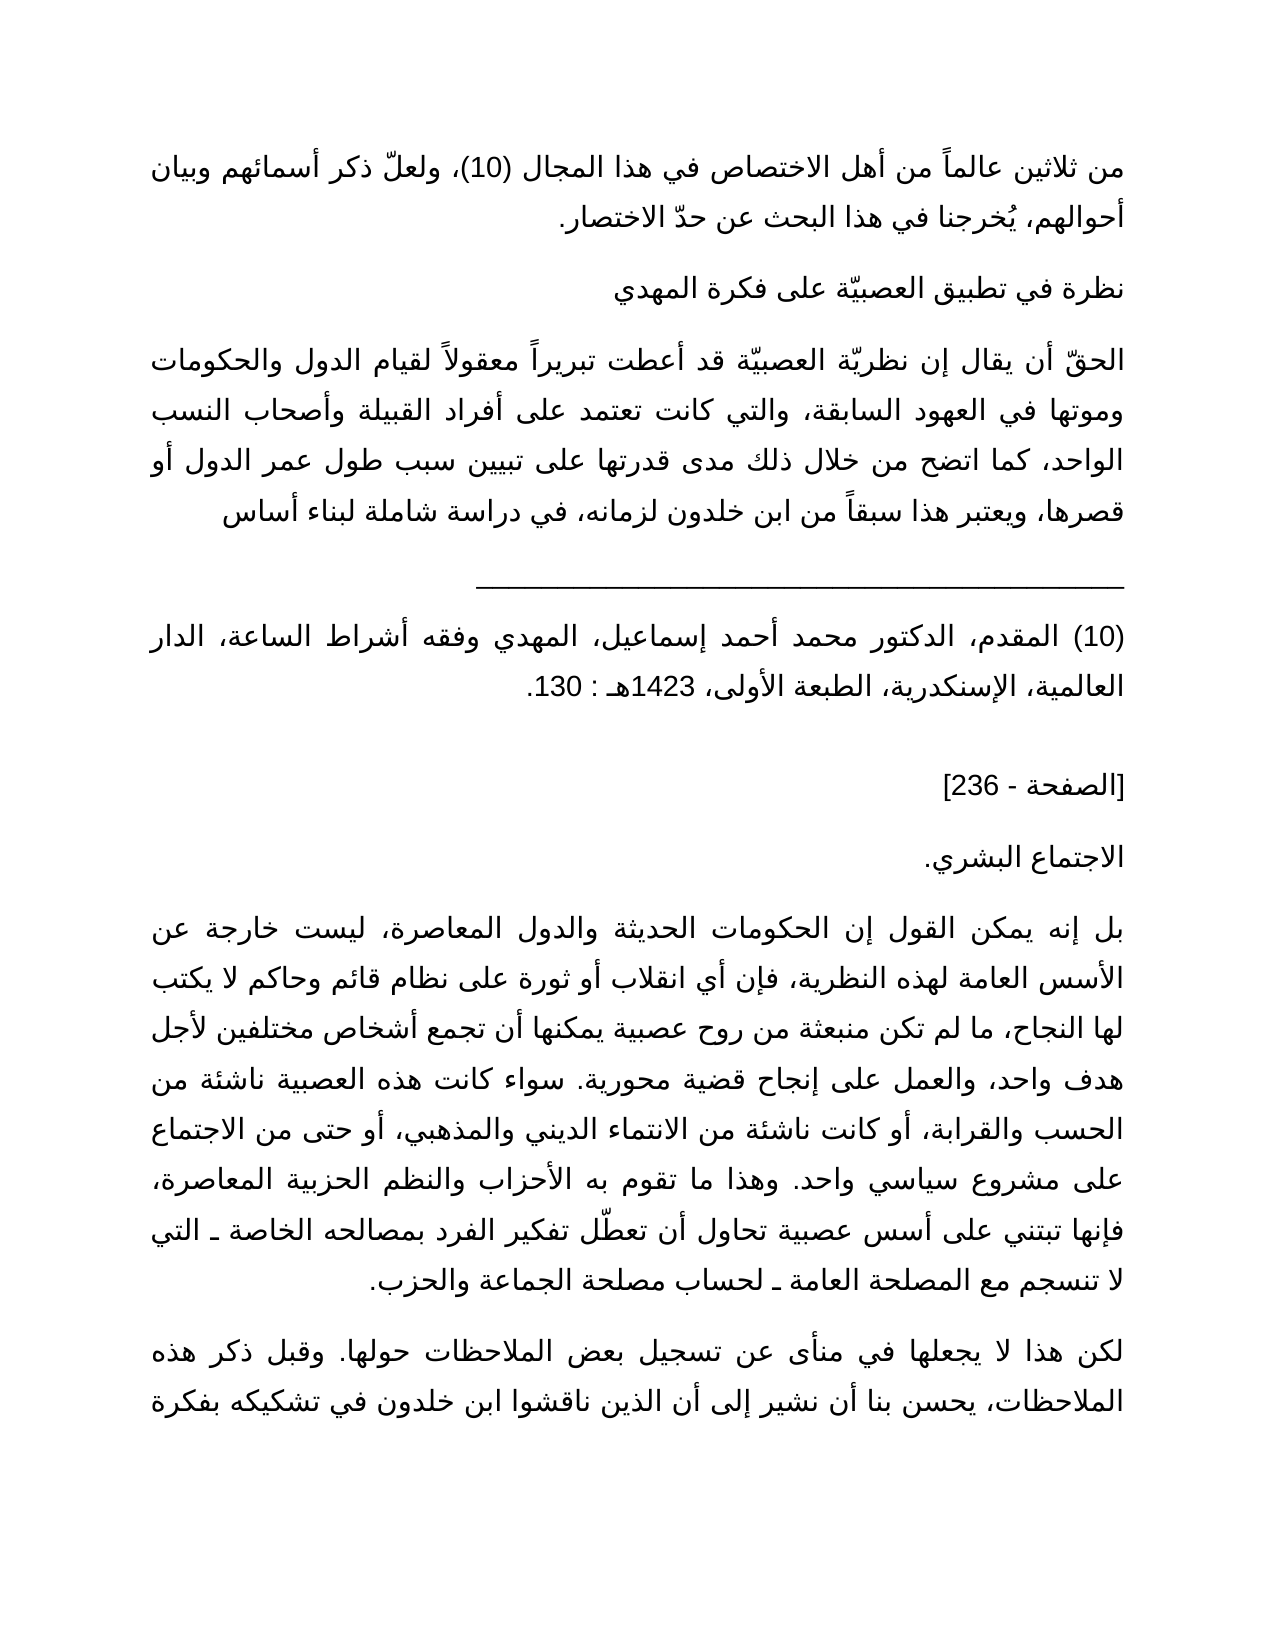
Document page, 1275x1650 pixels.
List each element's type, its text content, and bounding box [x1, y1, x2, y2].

text (10) المقدم، الدكتور محمد أحمد إسماعيل، المهدي وفقه أشراط الساعة، الدار العالمية، الإسنكدرية، الطبعة الأولى، 1423هـ : 130. [150, 619, 1125, 703]
text نظرة في تطبيق العصبيّة على فكرة المهدي [150, 271, 1125, 305]
text ________________________________________ [150, 556, 1125, 590]
text [الصفحة - 236] [150, 768, 1125, 802]
text الحقّ أن يقال إن نظريّة العصبيّة قد أعطت تبريراً معقولاً لقيام الدول والحكومات وموتها في العهود السابقة، والتي كانت تعتمد على أفراد القبيلة وأصحاب النسب الواحد، كما اتضح من خلال ذلك مدى قدرتها على تبيين سبب طول عمر الدول أو قصرها، ويعتبر هذا سبقاً من ابن خلدون لزمانه، في دراسة شاملة لبناء أساس [150, 343, 1125, 527]
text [150, 150, 1125, 234]
text بل إنه يمكن القول إن الحكومات الحديثة والدول المعاصرة، ليست خارجة عن الأسس العامة لهذه النظرية، فإن أي انقلاب أو ثورة على نظام قائم وحاكم لا يكتب لها النجاح، ما لم تكن منبعثة من روح عصبية يمكنها أن تجمع أشخاص مختلفين لأجل هدف واحد، والعمل على إنجاح قضية محورية. سواء كانت هذه العصبية ناشئة من الحسب والقرابة، أو كانت ناشئة من الانتماء الديني والمذهبي، أو حتى من الاجتماع على مشروع سياسي واحد. وهذا ما تقوم به الأحزاب والنظم الحزبية المعاصرة، فإنها تبتني على أسس عصبية تحاول أن تعطّل تفكير الفرد بمصالحه الخاصة ـ التي لا تنسجم مع المصلحة العامة ـ لحساب مصلحة الجماعة والحزب. [150, 911, 1125, 1296]
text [150, 1334, 1125, 1418]
text الاجتماع البشري. [150, 839, 1125, 873]
